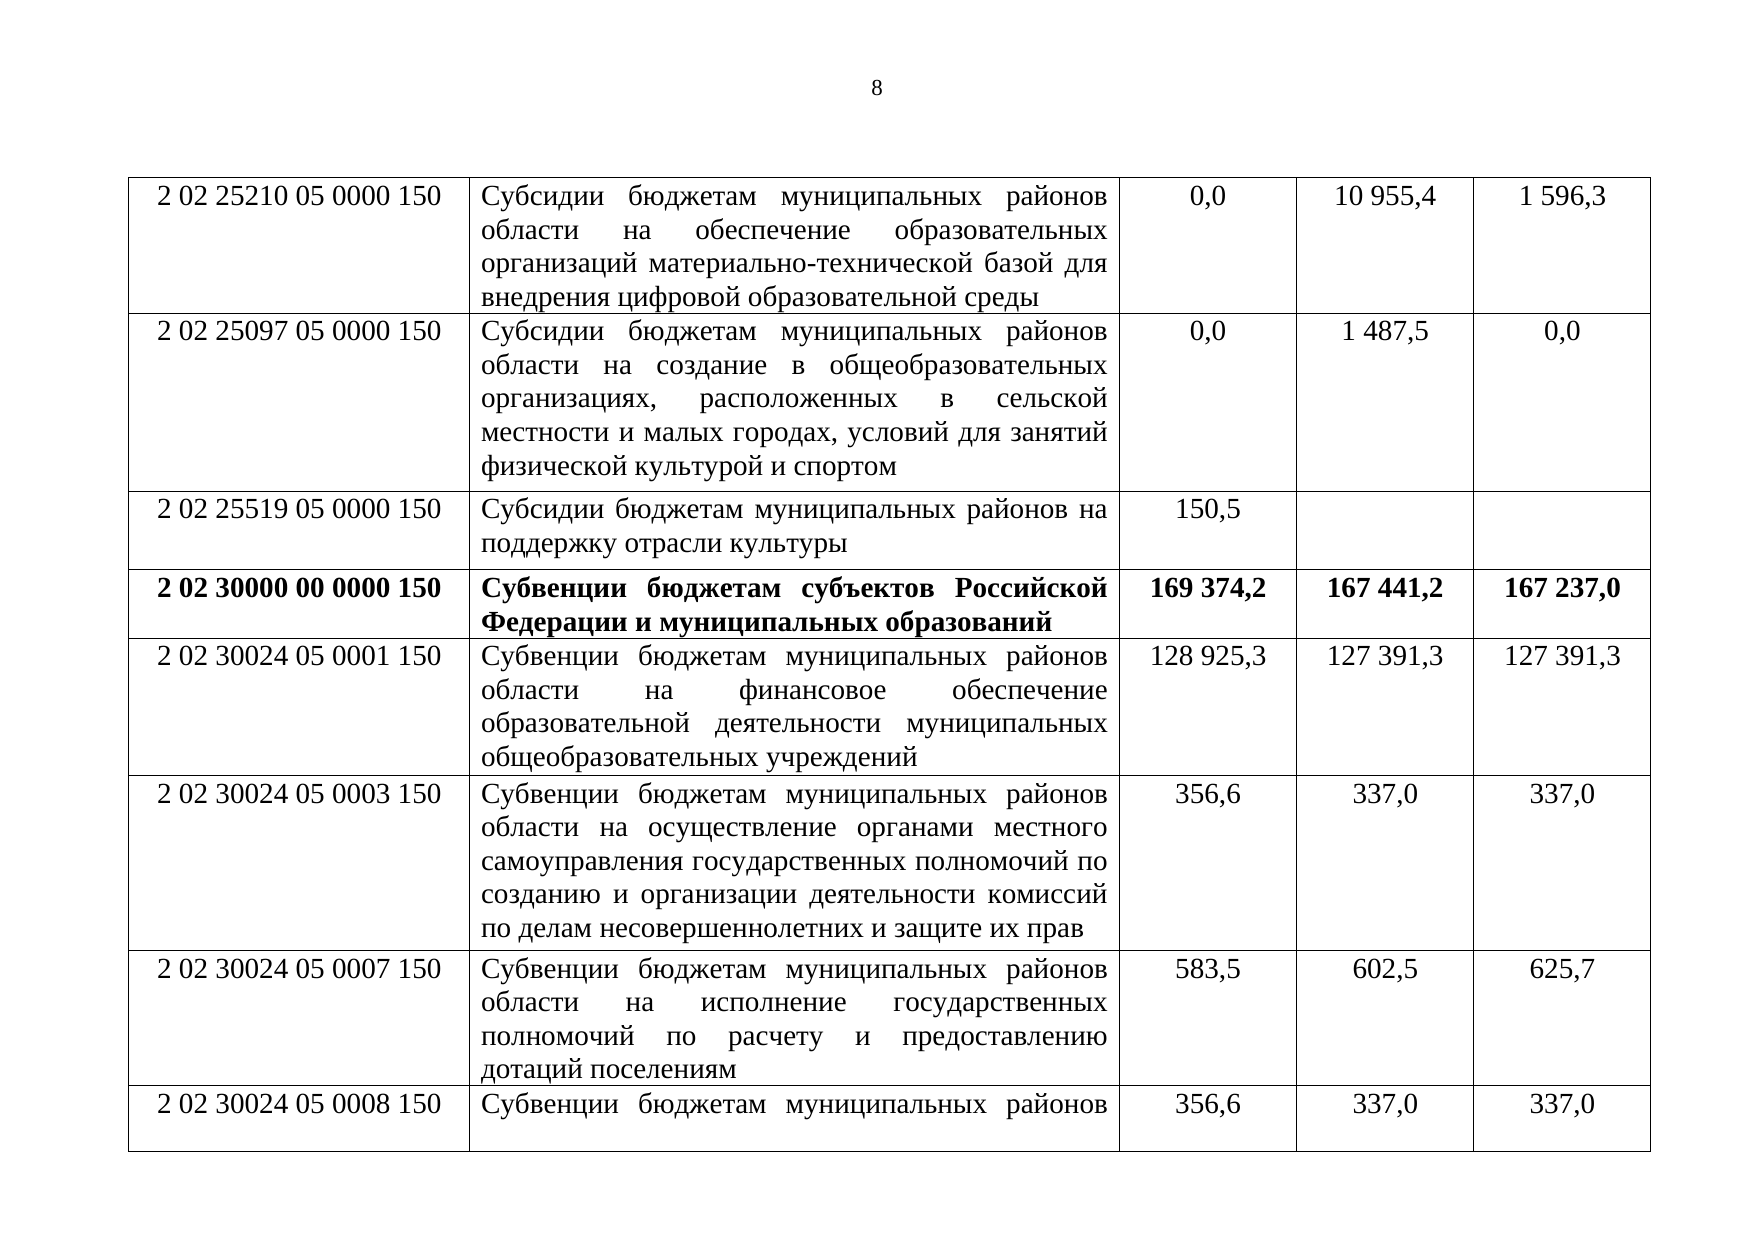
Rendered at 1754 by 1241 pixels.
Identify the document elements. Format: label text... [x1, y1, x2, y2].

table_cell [129, 1086, 469, 1151]
table_cell 337,0 [1474, 776, 1650, 950]
table_cell 10 955,4 [1297, 178, 1473, 312]
table_cell Субвенции бюджетам муниципальных районов области на финансовое обеспечение образовательной деятельности муниципальных общеобразовательных учреждений [470, 639, 1119, 775]
table_cell 602,5 [1297, 951, 1473, 1085]
table_cell 1 596,3 [1474, 178, 1650, 312]
table_cell 625,7 [1474, 951, 1650, 1085]
table_cell 127 391,3 [1297, 639, 1473, 775]
table_cell 356,6 [1120, 776, 1296, 950]
table_cell 0,0 [1120, 178, 1296, 312]
table_cell 2 02 25097 05 0000 150 [129, 314, 469, 491]
table_cell 167 441,2 [1297, 570, 1473, 637]
table_cell 167 237,0 [1474, 570, 1650, 637]
table_cell 1 487,5 [1297, 314, 1473, 491]
table_cell 0,0 [1120, 314, 1296, 491]
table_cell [470, 1086, 1119, 1151]
table_cell 127 391,3 [1474, 639, 1650, 775]
table_cell Субсидии бюджетам муниципальных районов области на обеспечение образовательных организаций материально-технической базой для внедрения цифровой образовательной среды [470, 178, 1119, 312]
table_cell 2 02 25519 05 0000 150 [129, 492, 469, 569]
table_cell 150,5 [1120, 492, 1296, 569]
table_cell Субсидии бюджетам муниципальных районов области на создание в общеобразовательных организациях, расположенных в сельской местности и малых городах, условий для занятий физической культурой и спортом [470, 314, 1119, 491]
table_cell 583,5 [1120, 951, 1296, 1085]
table_cell 2 02 30024 05 0007 150 [129, 951, 469, 1085]
table_cell 2 02 30024 05 0003 150 [129, 776, 469, 950]
table_cell 169 374,2 [1120, 570, 1296, 637]
table_cell [1297, 492, 1473, 569]
table_cell Субвенции бюджетам субъектов Российской Федерации и муниципальных образований [470, 570, 1119, 637]
table_cell 2 02 25210 05 0000 150 [129, 178, 469, 312]
table_cell [1474, 492, 1650, 569]
table_cell 2 02 30000 00 0000 150 [129, 570, 469, 637]
table_cell 2 02 30024 05 0001 150 [129, 639, 469, 775]
table_cell Субсидии бюджетам муниципальных районов на поддержку отрасли культуры [470, 492, 1119, 569]
table_cell 337,0 [1297, 1086, 1473, 1151]
table_cell Субвенции бюджетам муниципальных районов области на исполнение государственных полномочий по расчету и предоставлению дотаций поселениям [470, 951, 1119, 1085]
table_cell 337,0 [1474, 1086, 1650, 1151]
table_cell Субвенции бюджетам муниципальных районов области на осуществление органами местного самоуправления государственных полномочий по созданию и организации деятельности комиссий по делам несовершеннолетних и защите их прав [470, 776, 1119, 950]
table_cell 337,0 [1297, 776, 1473, 950]
table_cell 128 925,3 [1120, 639, 1296, 775]
table_cell 0,0 [1474, 314, 1650, 491]
table_cell 356,6 [1120, 1086, 1296, 1151]
